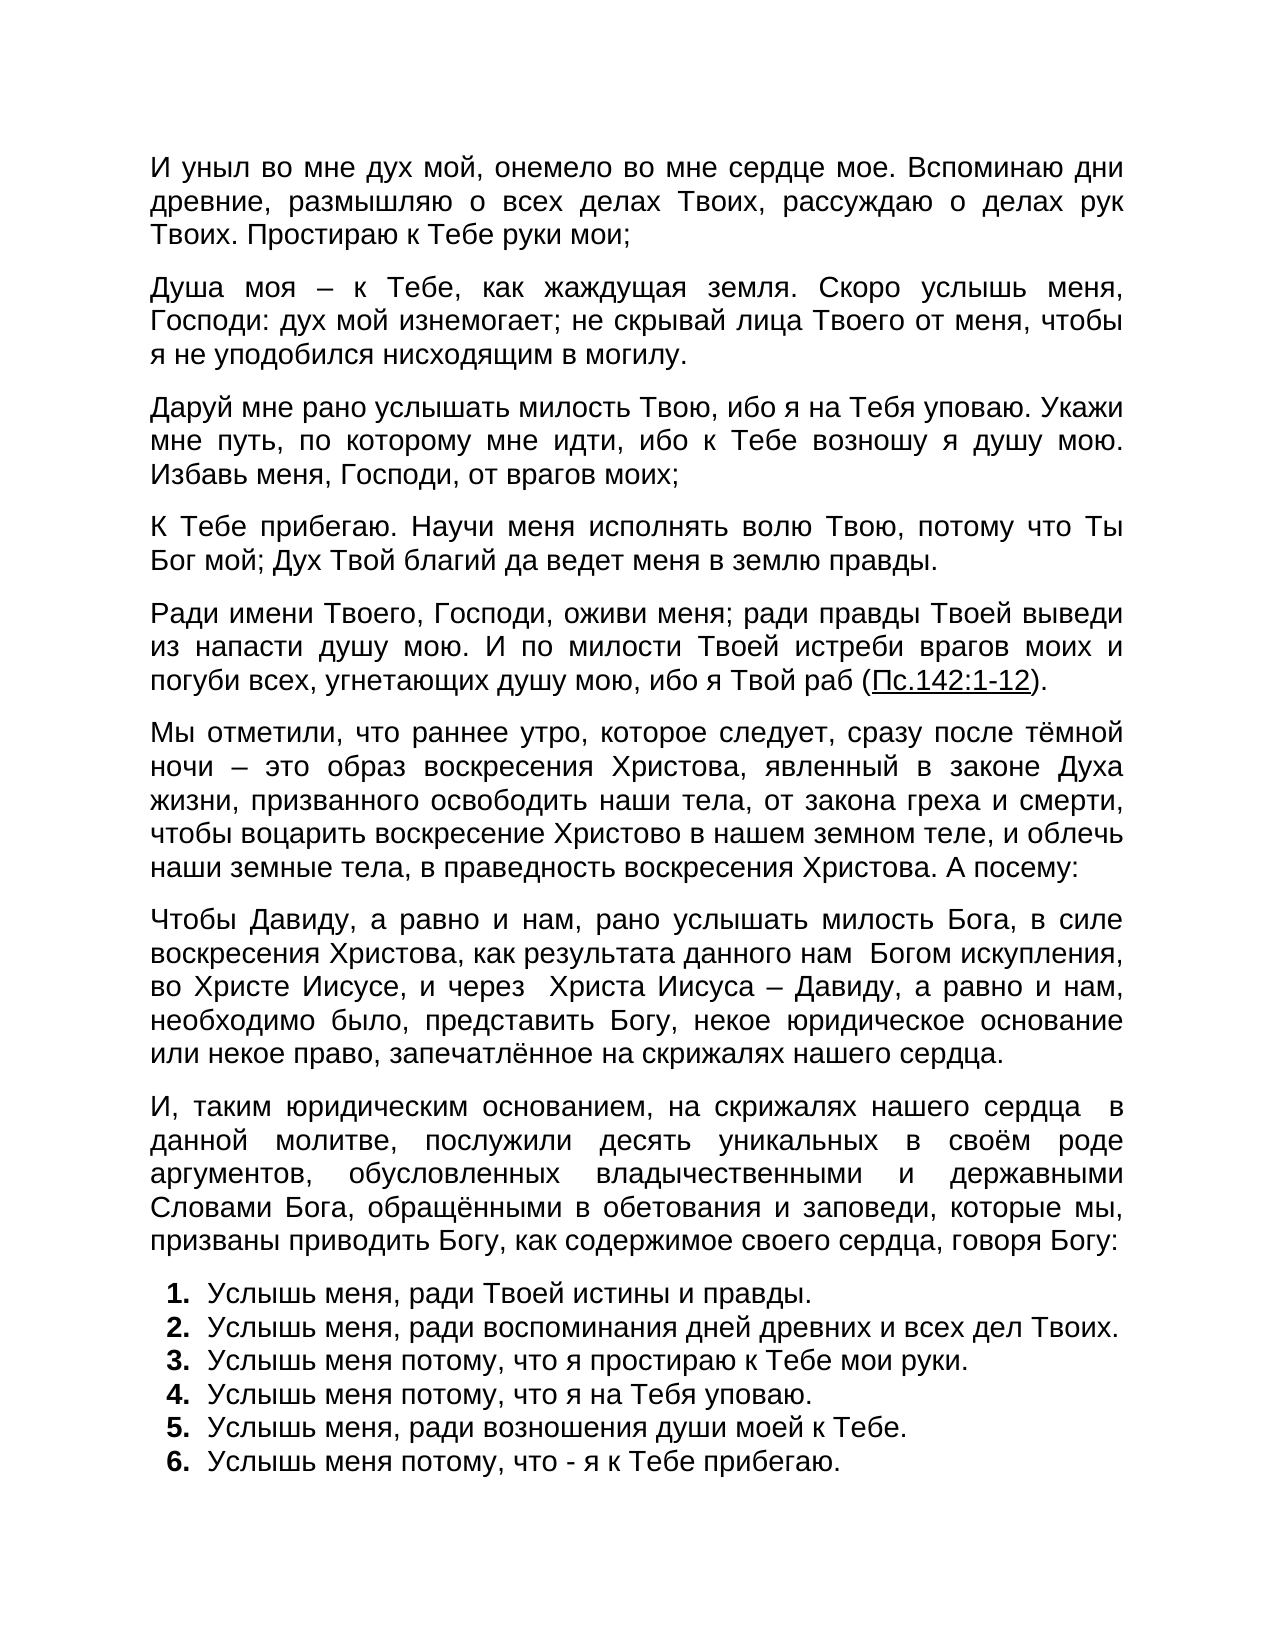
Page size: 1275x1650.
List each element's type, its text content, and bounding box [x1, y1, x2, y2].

text И уныл во мне дух мой, онемело во мне сердце мое. Вспоминаю дни древние, размышляю о всех делах Твоих, рассуждаю о делах рук Твоих. Простираю к Тебе руки мои; [150, 150, 1125, 251]
text 6. Услышь меня потому, что - я к Тебе прибегаю. [150, 1444, 1125, 1477]
text Чтобы Давиду, а равно и нам, рано услышать милость Бога, в силе воскресения Христова, как результата данного нам Богом искупления, во Христе Иисусе, и через Христа Иисуса – Давиду, а равно и нам, необходимо было, представить Богу, некое юридическое основание или некое право, запечатлённое на скрижалях нашего сердца. [150, 902, 1125, 1070]
text К Тебе прибегаю. Научи меня исполнять волю Твою, потому что Ты Бог мой; Дух Твой благий да ведет меня в землю правды. [150, 509, 1125, 576]
text 1. Услышь меня, ради Твоей истины и правды. [150, 1276, 1125, 1309]
text 3. Услышь меня потому, что я простираю к Тебе мои руки. [150, 1343, 1125, 1377]
text Даруй мне рано услышать милость Твою, ибо я на Тебя уповаю. Укажи мне путь, по которому мне идти, ибо к Тебе возношу я душу мою. Избавь меня, Господи, от врагов моих; [150, 389, 1125, 490]
text 2. Услышь меня, ради воспоминания дней древних и всех дел Твоих. [150, 1309, 1125, 1343]
text Душа моя – к Тебе, как жаждущая земля. Скоро услышь меня, Господи: дух мой изнемогает; не скрывай лица Твоего от меня, чтобы я не уподобился нисходящим в могилу. [150, 270, 1125, 370]
text Ради имени Твоего, Господи, оживи меня; ради правды Твоей выведи из напасти душу мою. И по милости Твоей истреби врагов моих и погуби всех, угнетающих душу мою, ибо я Твой раб (Пс.142:1-12). [150, 596, 1125, 696]
text Мы отметили, что раннее утро, которое следует, сразу после тёмной ночи – это образ воскресения Христова, явленный в законе Духа жизни, призванного освободить наши тела, от закона греха и смерти, чтобы воцарить воскресение Христово в нашем земном теле, и облечь наши земные тела, в праведность воскресения Христова. А посему: [150, 715, 1125, 883]
text 4. Услышь меня потому, что я на Тебя уповаю. [150, 1377, 1125, 1410]
text И, таким юридическим основанием, на скрижалях нашего сердца в данной молитве, послужили десять уникальных в своём роде аргументов, обусловленных владычественными и державными Словами Бога, обращёнными в обетования и заповеди, которые мы, призваны приводить Богу, как содержимое своего сердца, говоря Богу: [150, 1089, 1125, 1257]
text 5. Услышь меня, ради возношения души моей к Тебе. [150, 1410, 1125, 1444]
